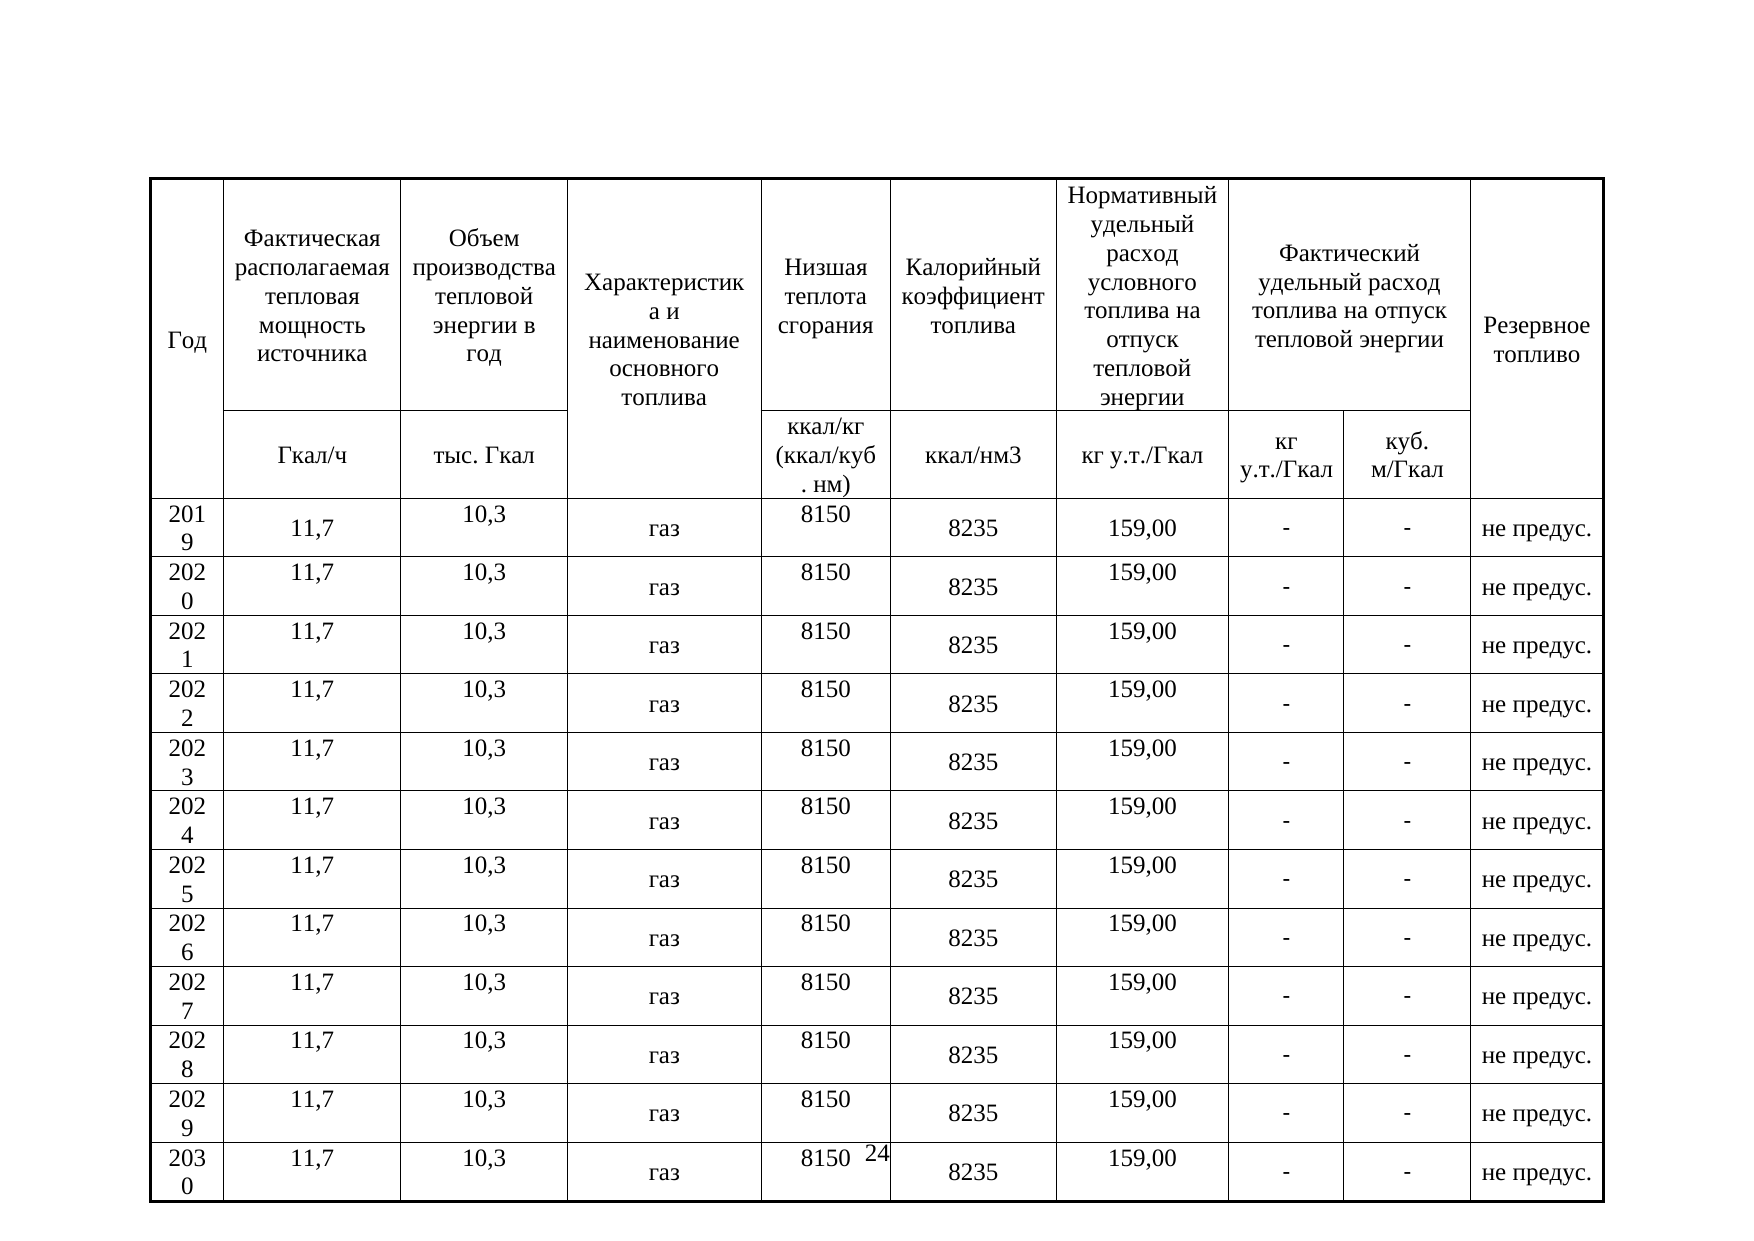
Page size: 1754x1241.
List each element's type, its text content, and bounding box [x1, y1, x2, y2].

table_header Низшая теплота сгорания [762, 180, 890, 410]
table_cell 8235 [891, 1143, 1056, 1200]
table_cell 8150 [762, 1143, 890, 1200]
table_cell 2028 [152, 1026, 223, 1083]
table_cell 8235 [891, 791, 1056, 849]
table_cell не предус. [1471, 1084, 1602, 1142]
table_cell 8235 [891, 1026, 1056, 1083]
table_cell - [1344, 909, 1470, 966]
table_cell 2021 [152, 616, 223, 673]
table_cell - [1229, 1084, 1343, 1142]
table_header Объем производства тепловой энергии в год [401, 180, 567, 410]
table_cell 11,7 [224, 733, 400, 790]
table_cell газ [568, 1084, 761, 1142]
table_cell газ [568, 1026, 761, 1083]
table_cell - [1229, 1143, 1343, 1200]
table_cell 8235 [891, 616, 1056, 673]
table_cell газ [568, 967, 761, 1024]
table_cell - [1344, 616, 1470, 673]
table_cell 159,00 [1057, 1084, 1228, 1142]
table_cell 2030 [152, 1143, 223, 1200]
table_cell 10,3 [401, 1143, 567, 1200]
table_cell не предус. [1471, 733, 1602, 790]
table_cell - [1229, 674, 1343, 732]
table_cell - [1344, 674, 1470, 732]
table_cell 10,3 [401, 1084, 567, 1142]
table_cell 8150 [762, 674, 890, 732]
table_cell 11,7 [224, 1084, 400, 1142]
table_cell 159,00 [1057, 791, 1228, 849]
table_cell газ [568, 733, 761, 790]
table_cell 11,7 [224, 674, 400, 732]
table_header Калорийный коэффициент топлива [891, 180, 1056, 410]
table_cell 159,00 [1057, 616, 1228, 673]
table_cell - [1344, 791, 1470, 849]
table_cell кг у.т./Гкал [1229, 411, 1343, 498]
table_header Нормативный удельный расход условного топлива на отпуск тепловой энергии [1057, 180, 1228, 410]
table_header Характеристика и наименование основного топлива [568, 180, 761, 498]
table_cell - [1344, 1143, 1470, 1200]
table_cell 10,3 [401, 557, 567, 615]
table_header Фактическая располагаемая тепловая мощность источника [224, 180, 400, 410]
table_cell 10,3 [401, 791, 567, 849]
table_cell 8150 [762, 557, 890, 615]
table_cell не предус. [1471, 616, 1602, 673]
table_cell 8235 [891, 557, 1056, 615]
table_cell - [1229, 850, 1343, 907]
table_cell не предус. [1471, 674, 1602, 732]
table_cell 10,3 [401, 1026, 567, 1083]
table_header Год [152, 180, 223, 498]
table_cell 2024 [152, 791, 223, 849]
table_cell не предус. [1471, 499, 1602, 556]
table_cell газ [568, 557, 761, 615]
table_cell 8150 [762, 909, 890, 966]
table_cell - [1229, 499, 1343, 556]
table_cell ккал/нм3 [891, 411, 1056, 498]
table_cell газ [568, 791, 761, 849]
table_cell 159,00 [1057, 733, 1228, 790]
table_cell - [1344, 1026, 1470, 1083]
table_cell 8235 [891, 733, 1056, 790]
table_cell 10,3 [401, 967, 567, 1024]
table_cell газ [568, 850, 761, 907]
table_cell не предус. [1471, 1143, 1602, 1200]
table_cell 159,00 [1057, 909, 1228, 966]
table_cell газ [568, 1143, 761, 1200]
table_cell 10,3 [401, 616, 567, 673]
table_cell 11,7 [224, 557, 400, 615]
table_cell - [1229, 967, 1343, 1024]
table_cell 8235 [891, 1084, 1056, 1142]
table_cell 8150 [762, 791, 890, 849]
table_cell - [1344, 967, 1470, 1024]
table_cell куб. м/Гкал [1344, 411, 1470, 498]
table_cell - [1229, 909, 1343, 966]
table_cell 159,00 [1057, 967, 1228, 1024]
table_cell - [1344, 733, 1470, 790]
table_cell 2025 [152, 850, 223, 907]
table_cell 8235 [891, 967, 1056, 1024]
table_cell 159,00 [1057, 1026, 1228, 1083]
table_cell 10,3 [401, 733, 567, 790]
table_cell не предус. [1471, 850, 1602, 907]
table_cell не предус. [1471, 967, 1602, 1024]
table_cell газ [568, 674, 761, 732]
table_cell газ [568, 499, 761, 556]
table_cell 159,00 [1057, 557, 1228, 615]
table_cell - [1344, 499, 1470, 556]
table_cell не предус. [1471, 557, 1602, 615]
table_cell 10,3 [401, 850, 567, 907]
table_cell 2019 [152, 499, 223, 556]
table_cell 8150 [762, 850, 890, 907]
table_cell 159,00 [1057, 1143, 1228, 1200]
table_header Резервное топливо [1471, 180, 1602, 498]
table_cell 11,7 [224, 499, 400, 556]
table_cell - [1344, 557, 1470, 615]
table_cell 10,3 [401, 909, 567, 966]
table_cell не предус. [1471, 909, 1602, 966]
table_cell 8235 [891, 674, 1056, 732]
table_cell 2027 [152, 967, 223, 1024]
table_cell - [1344, 1084, 1470, 1142]
table_cell не предус. [1471, 1026, 1602, 1083]
table_cell 8235 [891, 499, 1056, 556]
table_cell 8150 [762, 616, 890, 673]
table_cell 11,7 [224, 1143, 400, 1200]
table_cell 8235 [891, 909, 1056, 966]
table_cell 2023 [152, 733, 223, 790]
table_cell - [1344, 850, 1470, 907]
table_cell - [1229, 616, 1343, 673]
table_cell газ [568, 909, 761, 966]
table_cell газ [568, 616, 761, 673]
table_cell - [1229, 733, 1343, 790]
table_cell 8150 [762, 1026, 890, 1083]
table_cell 8150 [762, 967, 890, 1024]
table_cell 8150 [762, 733, 890, 790]
table_cell ккал/кг (ккал/куб. нм) [762, 411, 890, 498]
table_cell Гкал/ч [224, 411, 400, 498]
table_cell 2022 [152, 674, 223, 732]
table_cell 11,7 [224, 909, 400, 966]
table_cell 8235 [891, 850, 1056, 907]
table_cell 8150 [762, 499, 890, 556]
table_cell - [1229, 791, 1343, 849]
table_cell 159,00 [1057, 850, 1228, 907]
table_cell 11,7 [224, 1026, 400, 1083]
table_cell 8150 [762, 1084, 890, 1142]
table_cell 2020 [152, 557, 223, 615]
table_cell 11,7 [224, 850, 400, 907]
table_cell 2029 [152, 1084, 223, 1142]
table_cell 11,7 [224, 791, 400, 849]
table_cell 159,00 [1057, 674, 1228, 732]
table_header Фактический удельный расход топлива на отпуск тепловой энергии [1229, 180, 1470, 410]
table_cell 10,3 [401, 674, 567, 732]
table_cell тыс. Гкал [401, 411, 567, 498]
table_cell 10,3 [401, 499, 567, 556]
table_cell 11,7 [224, 616, 400, 673]
table_cell - [1229, 1026, 1343, 1083]
table_cell не предус. [1471, 791, 1602, 849]
table_cell 159,00 [1057, 499, 1228, 556]
table_cell кг у.т./Гкал [1057, 411, 1228, 498]
table_cell 11,7 [224, 967, 400, 1024]
table_cell - [1229, 557, 1343, 615]
table_cell 2026 [152, 909, 223, 966]
